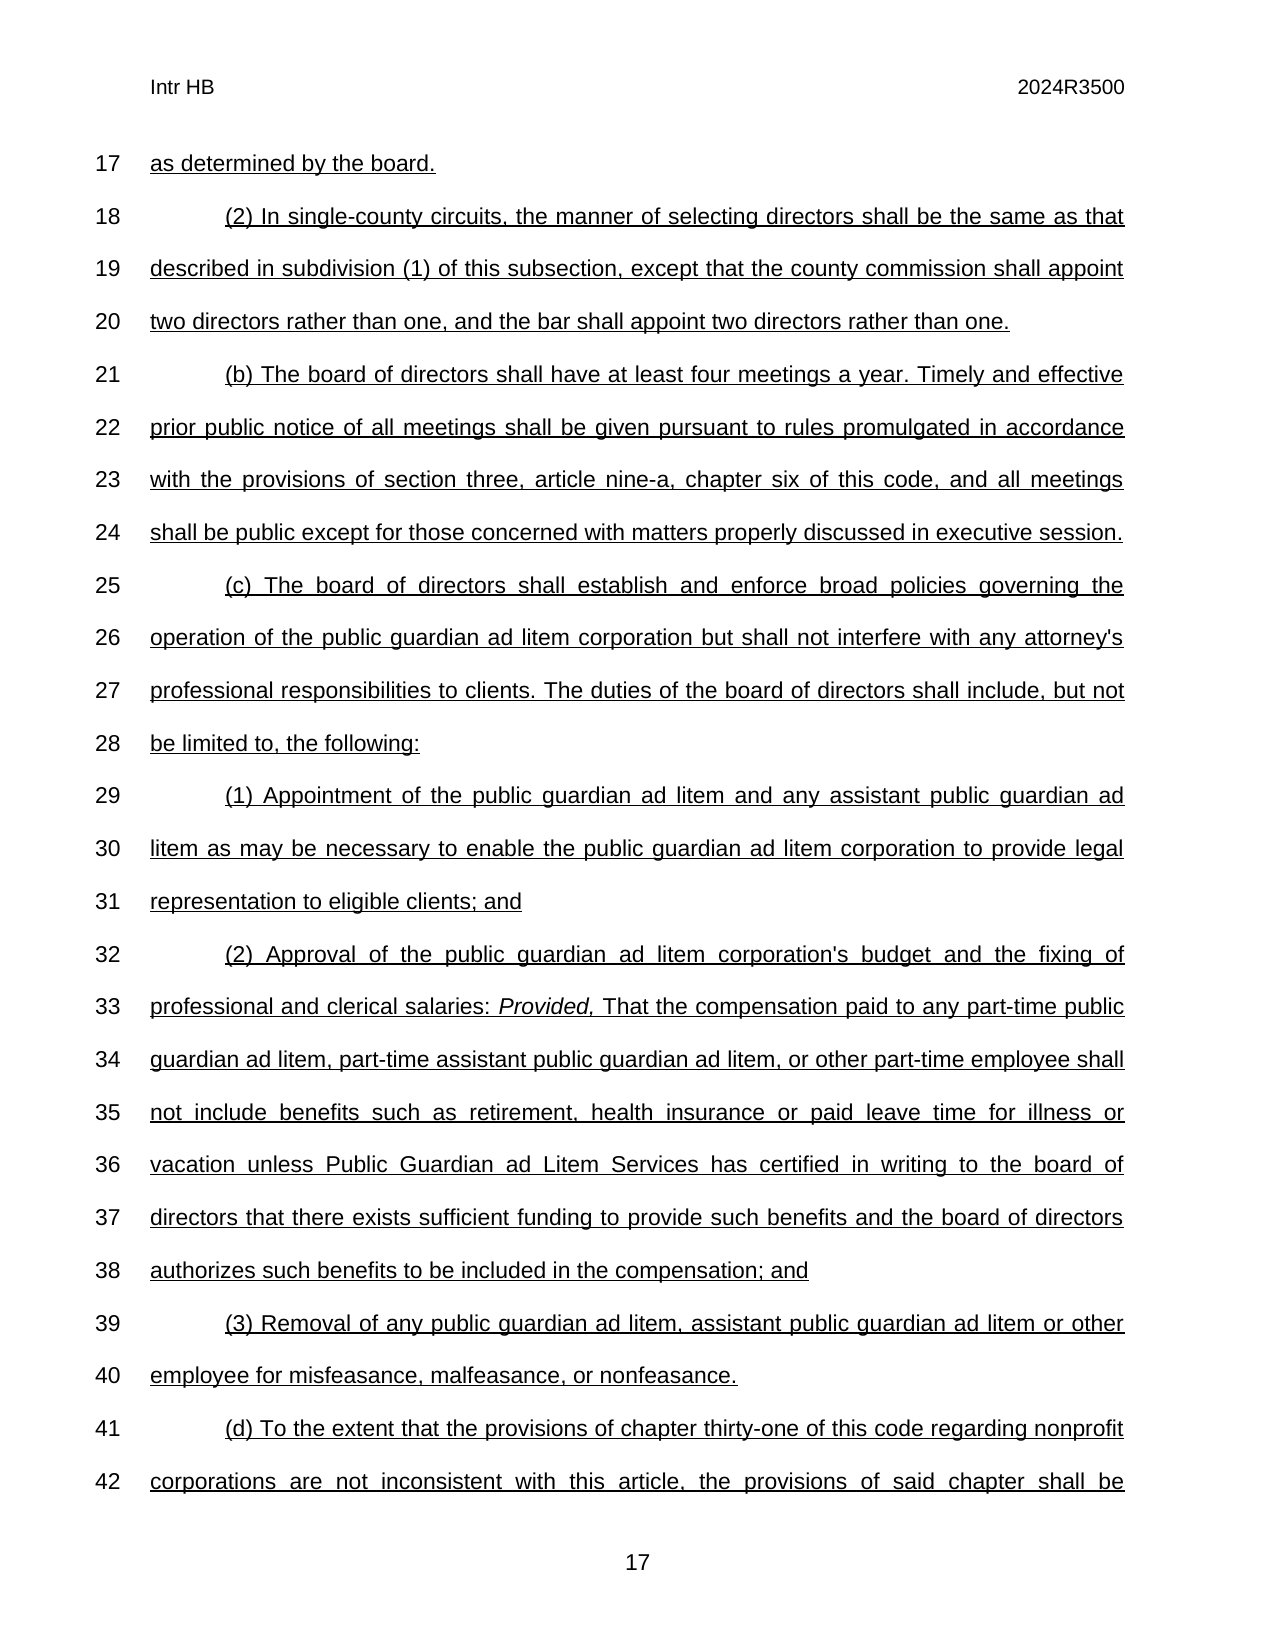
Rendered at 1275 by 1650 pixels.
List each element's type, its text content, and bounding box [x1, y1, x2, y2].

text (2) Approval of the public guardian ad litem corporation's budget and the fixing of professional and clerical salaries: Provided, That the compensation paid to any part-time public guardian ad litem, part-time assistant public guardian ad litem, or other part-time employee shall not include benefits such as retirement, health insurance or paid leave time for illness or vacation unless Public Guardian ad Litem Services has certified in writing to the board of directors that there exists sufficient funding to provide such benefits and the board of directors authorizes such benefits to be included in the compensation; and [150, 1070, 1125, 1121]
text (c) The board of directors shall establish and enforce broad policies governing the operation of the public guardian ad litem corporation but shall not interfere with any attorney's professional responsibilities to clients. The duties of the board of directors shall include, but not be limited to, the following: [150, 701, 1125, 756]
text (b) The board of directors shall have at least four meetings a year. Timely and effective prior public notice of all meetings shall be given pursuant to rules promulgated in accordance with the provisions of section three, article nine-a, chapter six of this code, and all meetings shall be public except for those concerned with matters properly discussed in executive session. [150, 438, 1125, 545]
text (2) Approval of the public guardian ad litem corporation's budget and the fixing of professional and clerical salaries: Provided, That the compensation paid to any part-time public guardian ad litem, part-time assistant public guardian ad litem, or other part-time employee shall not include benefits such as retirement, health insurance or paid leave time for illness or vacation unless Public Guardian ad Litem Services has certified in writing to the board of directors that there exists sufficient funding to provide such benefits and the board of directors authorizes such benefits to be included in the compensation; and [150, 1017, 1125, 1069]
text (2) Approval of the public guardian ad litem corporation's budget and the fixing of professional and clerical salaries: Provided, That the compensation paid to any part-time public guardian ad litem, part-time assistant public guardian ad litem, or other part-time employee shall not include benefits such as retirement, health insurance or paid leave time for illness or vacation unless Public Guardian ad Litem Services has certified in writing to the board of directors that there exists sufficient funding to provide such benefits and the board of directors authorizes such benefits to be included in the compensation; and [150, 941, 1125, 1016]
text (2) In single-county circuits, the manner of selecting directors shall be the same as that described in subdivision (1) of this subsection, except that the county commission shall appoint two directors rather than one, and the bar shall appoint two directors rather than one. [150, 203, 1125, 334]
text (c) The board of directors shall establish and enforce broad policies governing the operation of the public guardian ad litem corporation but shall not interfere with any attorney's professional responsibilities to clients. The duties of the board of directors shall include, but not be limited to, the following: [150, 572, 1125, 700]
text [150, 150, 1125, 176]
text (3) Removal of any public guardian ad litem, assistant public guardian ad litem or other employee for misfeasance, malfeasance, or nonfeasance. [150, 1309, 1125, 1389]
text (1) Appointment of the public guardian ad litem and any assistant public guardian ad litem as may be necessary to enable the public guardian ad litem corporation to provide legal representation to eligible clients; and [150, 782, 1125, 914]
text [150, 1415, 1125, 1490]
text (2) Approval of the public guardian ad litem corporation's budget and the fixing of professional and clerical salaries: Provided, That the compensation paid to any part-time public guardian ad litem, part-time assistant public guardian ad litem, or other part-time employee shall not include benefits such as retirement, health insurance or paid leave time for illness or vacation unless Public Guardian ad Litem Services has certified in writing to the board of directors that there exists sufficient funding to provide such benefits and the board of directors authorizes such benefits to be included in the compensation; and [150, 1123, 1125, 1283]
text (b) The board of directors shall have at least four meetings a year. Timely and effective prior public notice of all meetings shall be given pursuant to rules promulgated in accordance with the provisions of section three, article nine-a, chapter six of this code, and all meetings shall be public except for those concerned with matters properly discussed in executive session. [150, 361, 1125, 436]
